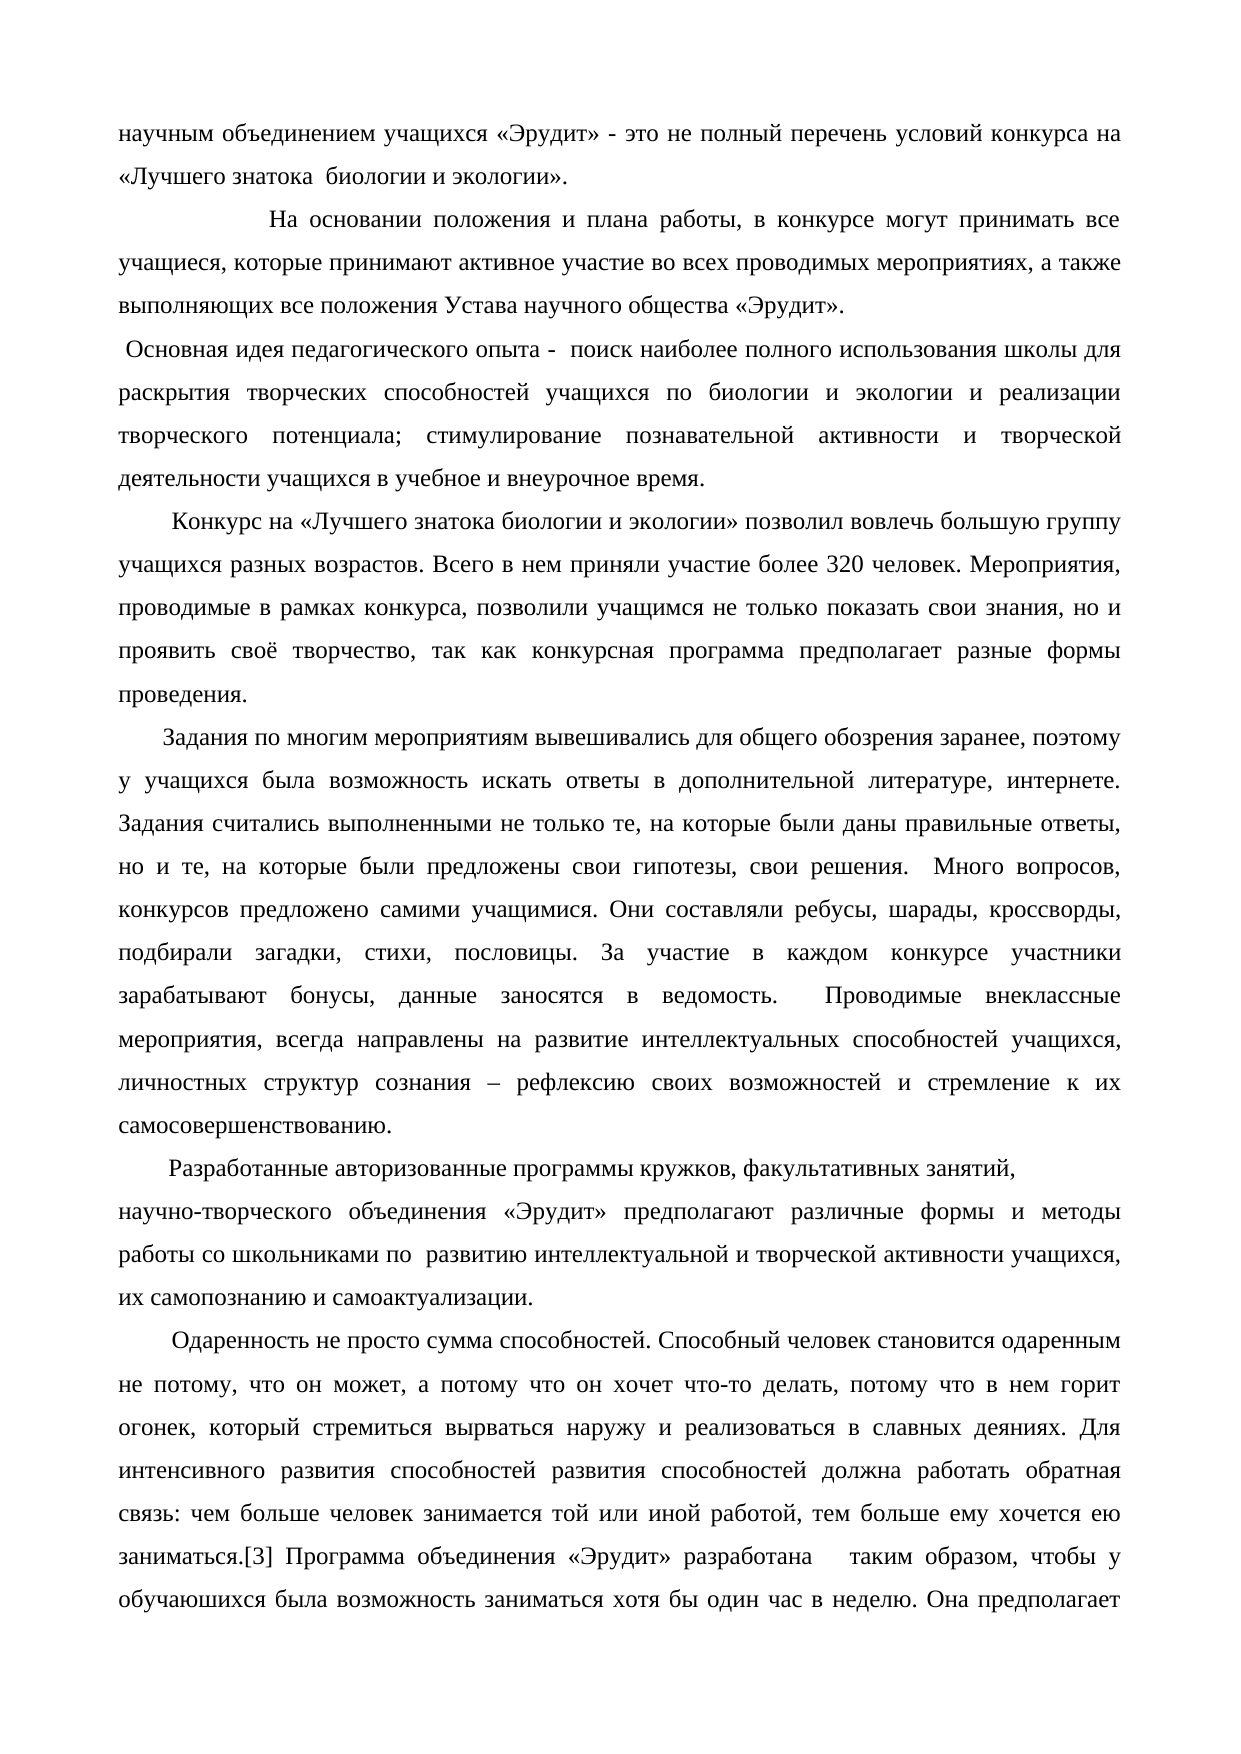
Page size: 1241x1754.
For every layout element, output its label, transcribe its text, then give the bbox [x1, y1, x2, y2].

text Разработанные авторизованные программы кружков, факультативных занятий, [118, 1153, 1152, 1182]
text На основании положения и плана работы, в конкурсе могут принимать все учащиеся, которые принимают активное участие во всех проводимых мероприятиях, а также выполняющих все положения Устава научного общества «Эрудит». [118, 204, 1122, 319]
text Конкурс на «Лучшего знатока биологии и экологии» позволил вовлечь большую группу учащихся разных возрастов. Всего в нем приняли участие более 320 человек. Мероприятия, проводимые в рамках конкурса, позволили учащимся не только показать свои знания, но и проявить своё творчество, так как конкурсная программа предполагает разные формы проведения. [118, 506, 1122, 707]
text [118, 118, 1122, 190]
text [118, 1326, 1122, 1613]
text научно-творческого объединения «Эрудит» предполагают различные формы и методы работы со школьниками по развитию интеллектуальной и творческой активности учащихся, их самопознанию и самоактуализации. [118, 1196, 1122, 1311]
text Основная идея педагогического опыта - поиск наиболее полного использования школы для раскрытия творческих способностей учащихся по биологии и экологии и реализации творческого потенциала; стимулирование познавательной активности и творческой деятельности учащихся в учебное и внеурочное время. [118, 334, 1122, 492]
text Задания по многим мероприятиям вывешивались для общего обозрения заранее, поэтому у учащихся была возможность искать ответы в дополнительной литературе, интернете. Задания считались выполненными не только те, на которые были даны правильные ответы, но и те, на которые были предложены свои гипотезы, свои решения. Много вопросов, конкурсов предложено самими учащимися. Они составляли ребусы, шарады, кроссворды, подбирали загадки, стихи, пословицы. За участие в каждом конкурсе участники зарабатывают бонусы, данные заносятся в ведомость. Проводимые внеклассные мероприятия, всегда направлены на развитие интеллектуальных способностей учащихся, личностных структур сознания – рефлексию своих возможностей и стремление к их самосовершенствованию. [118, 722, 1122, 1139]
